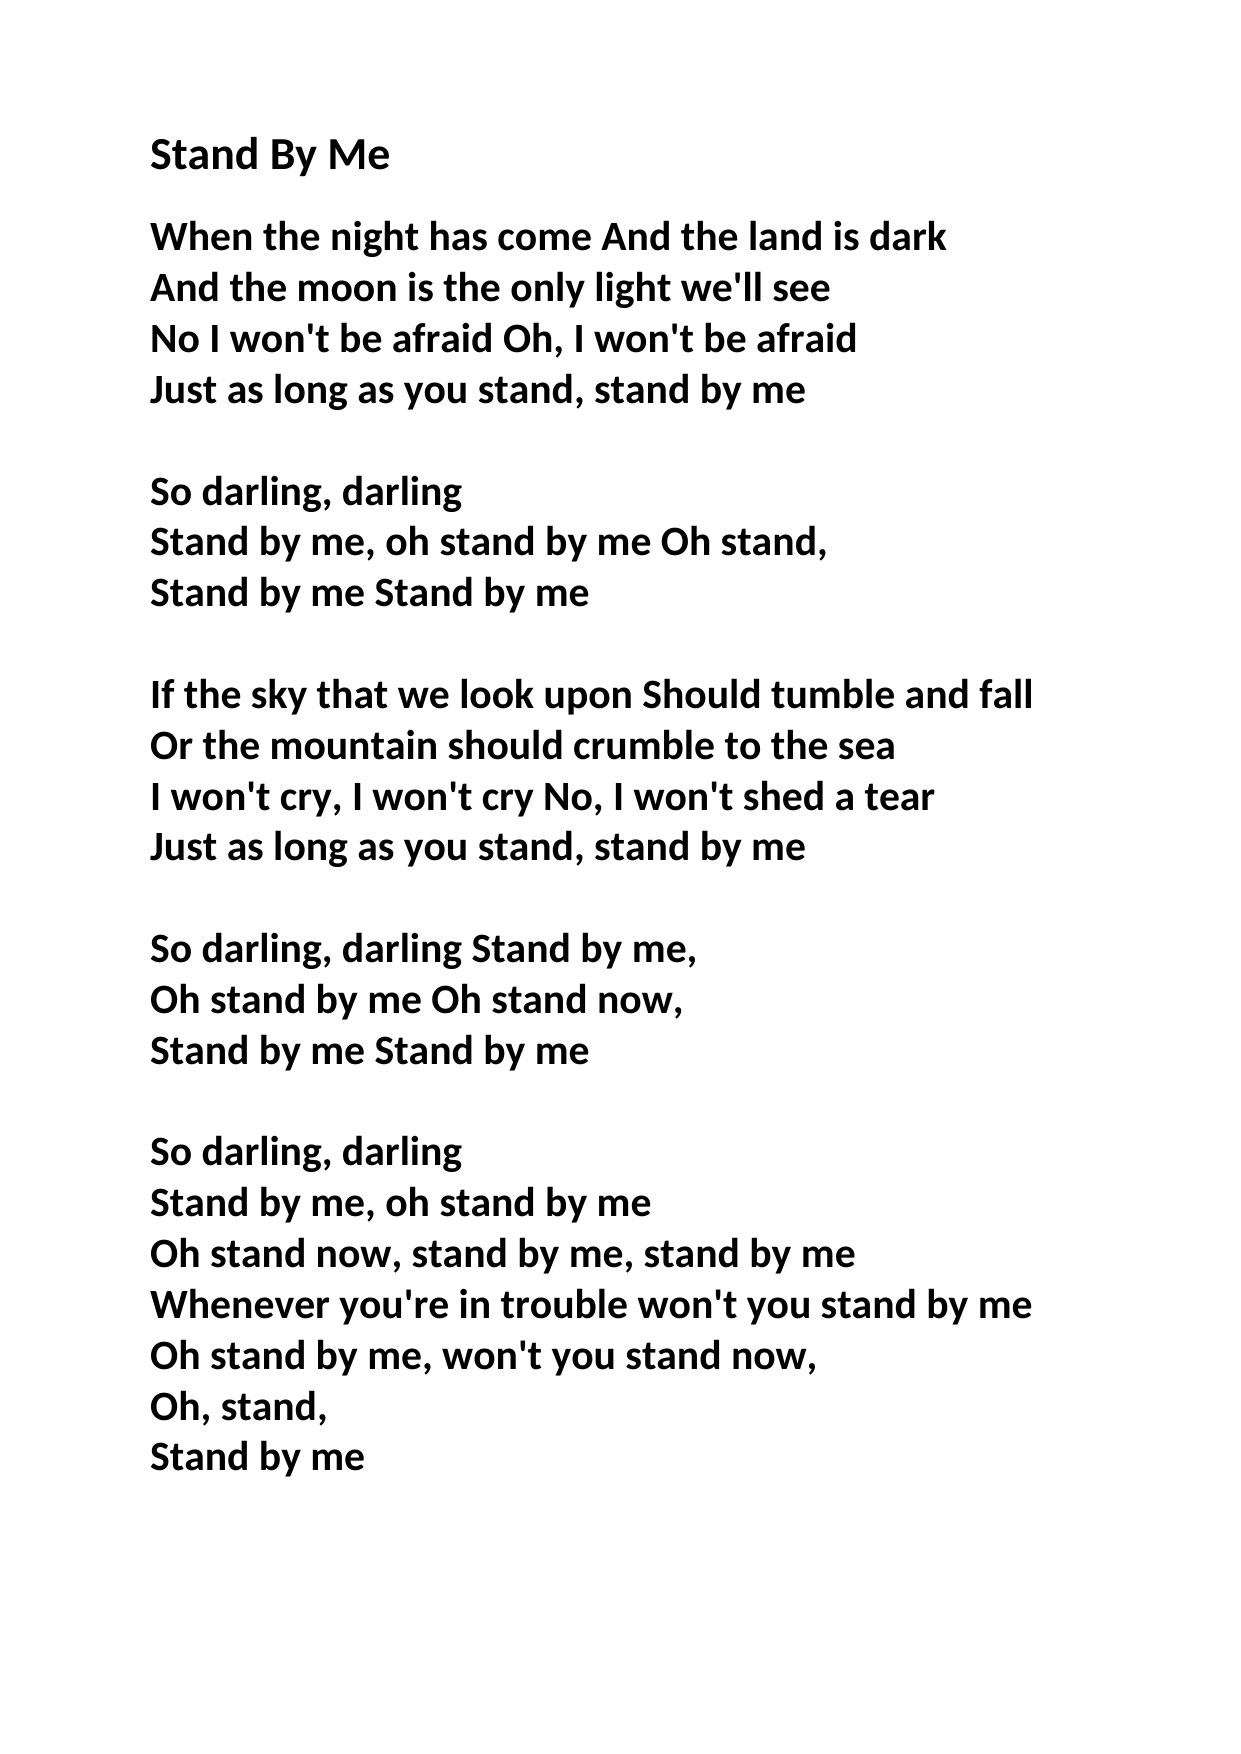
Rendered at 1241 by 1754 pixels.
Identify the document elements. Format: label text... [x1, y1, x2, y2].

text When the night has come And the land is dark And the moon is the only light we'll see No I won't be afraid Oh, I won't be afraid Just as long as you stand, stand by me So darling, darling Stand by me, oh stand by me Oh stand, Stand by me Stand by me If the sky that we look upon Should tumble and fall Or the mountain should crumble to the sea I won't cry, I won't cry No, I won't shed a tear Just as long as you stand, stand by me So darling, darling Stand by me, Oh stand by me Oh stand now, Stand by me Stand by me So darling, darling Stand by me, oh stand by me Oh stand now, stand by me, stand by me Whenever you're in trouble won't you stand by me Oh stand by me, won't you stand now, Oh, stand, Stand by me [150, 210, 1090, 1481]
text Stand By Me [150, 125, 1090, 181]
